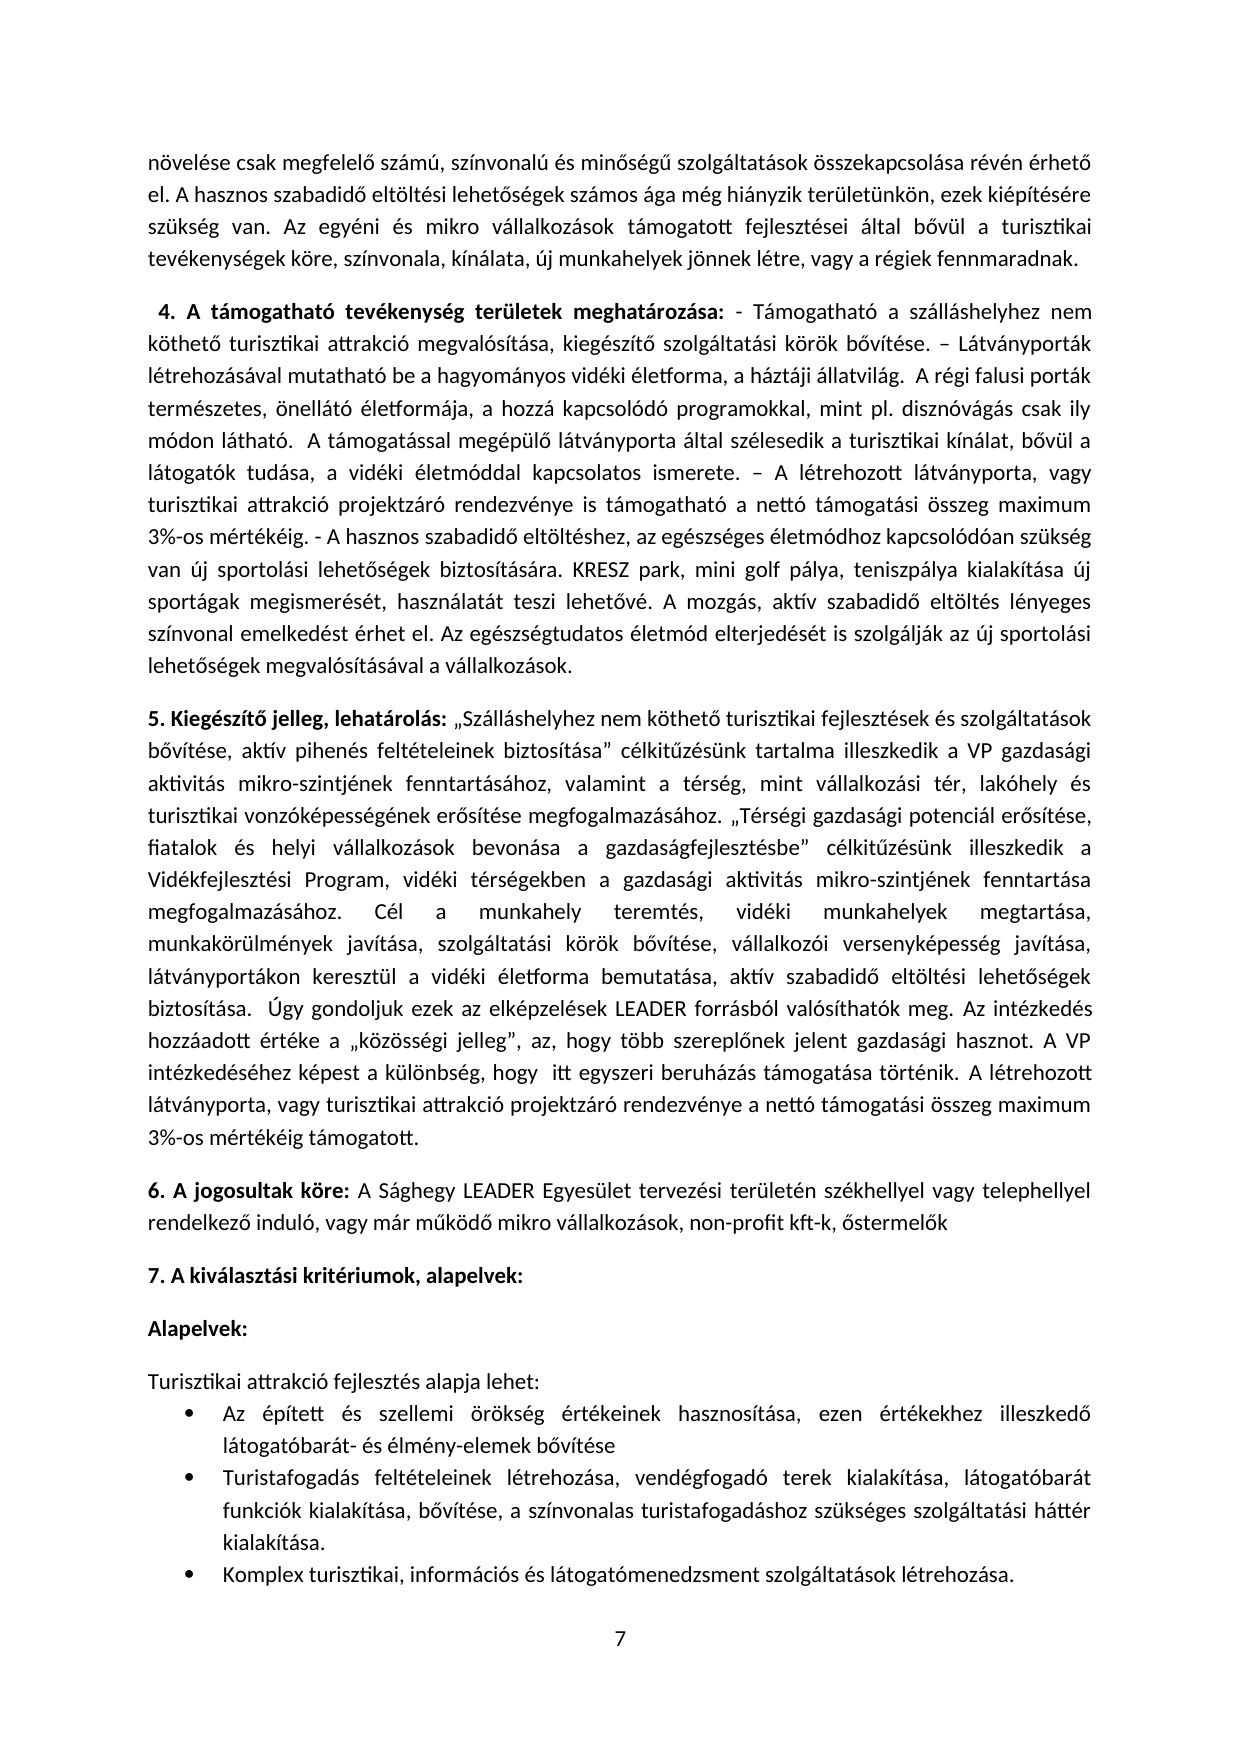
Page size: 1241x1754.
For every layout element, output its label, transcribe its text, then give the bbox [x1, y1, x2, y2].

list Az épített és szellemi örökség értékeinek hasznosítása, ezen értékekhez illeszkedő látogatóbarát- és élmény-elemek bővítése [185, 1399, 1093, 1459]
text Turisztikai attrakció fejlesztés alapja lehet: [148, 1367, 1093, 1395]
list Turistafogadás feltételeinek létrehozása, vendégfogadó terek kialakítása, látogatóbarát funkciók kialakítása, bővítése, a színvonalas turistafogadáshoz szükséges szolgáltatási háttér kialakítása. [185, 1463, 1093, 1556]
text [148, 148, 1093, 272]
list Komplex turisztikai, információs és látogatómenedzsment szolgáltatások létrehozása. [185, 1560, 1093, 1588]
text 7. A kiválasztási kritériumok, alapelvek: [148, 1261, 1093, 1289]
text 5. Kiegészítő jelleg, lehatárolás: „Szálláshelyhez nem köthető turisztikai fejlesztések és szolgáltatások bővítése, aktív pihenés feltételeinek biztosítása” célkitűzésünk tartalma illeszkedik a VP gazdasági aktivitás mikro-szintjének fenntartásához, valamint a térség, mint vállalkozási tér, lakóhely és turisztikai vonzóképességének erősítése megfogalmazásához. „Térségi gazdasági potenciál erősítése, fiatalok és helyi vállalkozások bevonása a gazdaságfejlesztésbe” célkitűzésünk illeszkedik a Vidékfejlesztési Program, vidéki térségekben a gazdasági aktivitás mikro-szintjének fenntartása megfogalmazásához. Cél a munkahely teremtés, vidéki munkahelyek megtartása, munkakörülmények javítása, szolgáltatási körök bővítése, vállalkozói versenyképesség javítása, látványportákon keresztül a vidéki életforma bemutatása, aktív szabadidő eltöltési lehetőségek biztosítása. Úgy gondoljuk ezek az elképzelések LEADER forrásból valósíthatók meg. Az intézkedés hozzáadott értéke a „közösségi jelleg”, az, hogy több szereplőnek jelent gazdasági hasznot. A VP intézkedéséhez képest a különbség, hogy itt egyszeri beruházás támogatása történik. A létrehozott látványporta, vagy turisztikai attrakció projektzáró rendezvénye a nettó támogatási összeg maximum 3%-os mértékéig támogatott. [148, 704, 1093, 1151]
text 4. A támogatható tevékenység területek meghatározása: - Támogatható a szálláshelyhez nem köthető turisztikai attrakció megvalósítása, kiegészítő szolgáltatási körök bővítése. – Látványporták létrehozásával mutatható be a hagyományos vidéki életforma, a háztáji állatvilág. A régi falusi porták természetes, önellátó életformája, a hozzá kapcsolódó programokkal, mint pl. disznóvágás csak ily módon látható. A támogatással megépülő látványporta által szélesedik a turisztikai kínálat, bővül a látogatók tudása, a vidéki életmóddal kapcsolatos ismerete. – A létrehozott látványporta, vagy turisztikai attrakció projektzáró rendezvénye is támogatható a nettó támogatási összeg maximum 3%-os mértékéig. - A hasznos szabadidő eltöltéshez, az egészséges életmódhoz kapcsolódóan szükség van új sportolási lehetőségek biztosítására. KRESZ park, mini golf pálya, teniszpálya kialakítása új sportágak megismerését, használatát teszi lehetővé. A mozgás, aktív szabadidő eltöltés lényeges színvonal emelkedést érhet el. Az egészségtudatos életmód elterjedését is szolgálják az új sportolási lehetőségek megvalósításával a vállalkozások. [148, 297, 1093, 679]
text Alapelvek: [148, 1314, 1093, 1342]
text 6. A jogosultak köre: A Sághegy LEADER Egyesület tervezési területén székhellyel vagy telephellyel rendelkező induló, vagy már működő mikro vállalkozások, non-profit kft-k, őstermelők [148, 1176, 1093, 1236]
